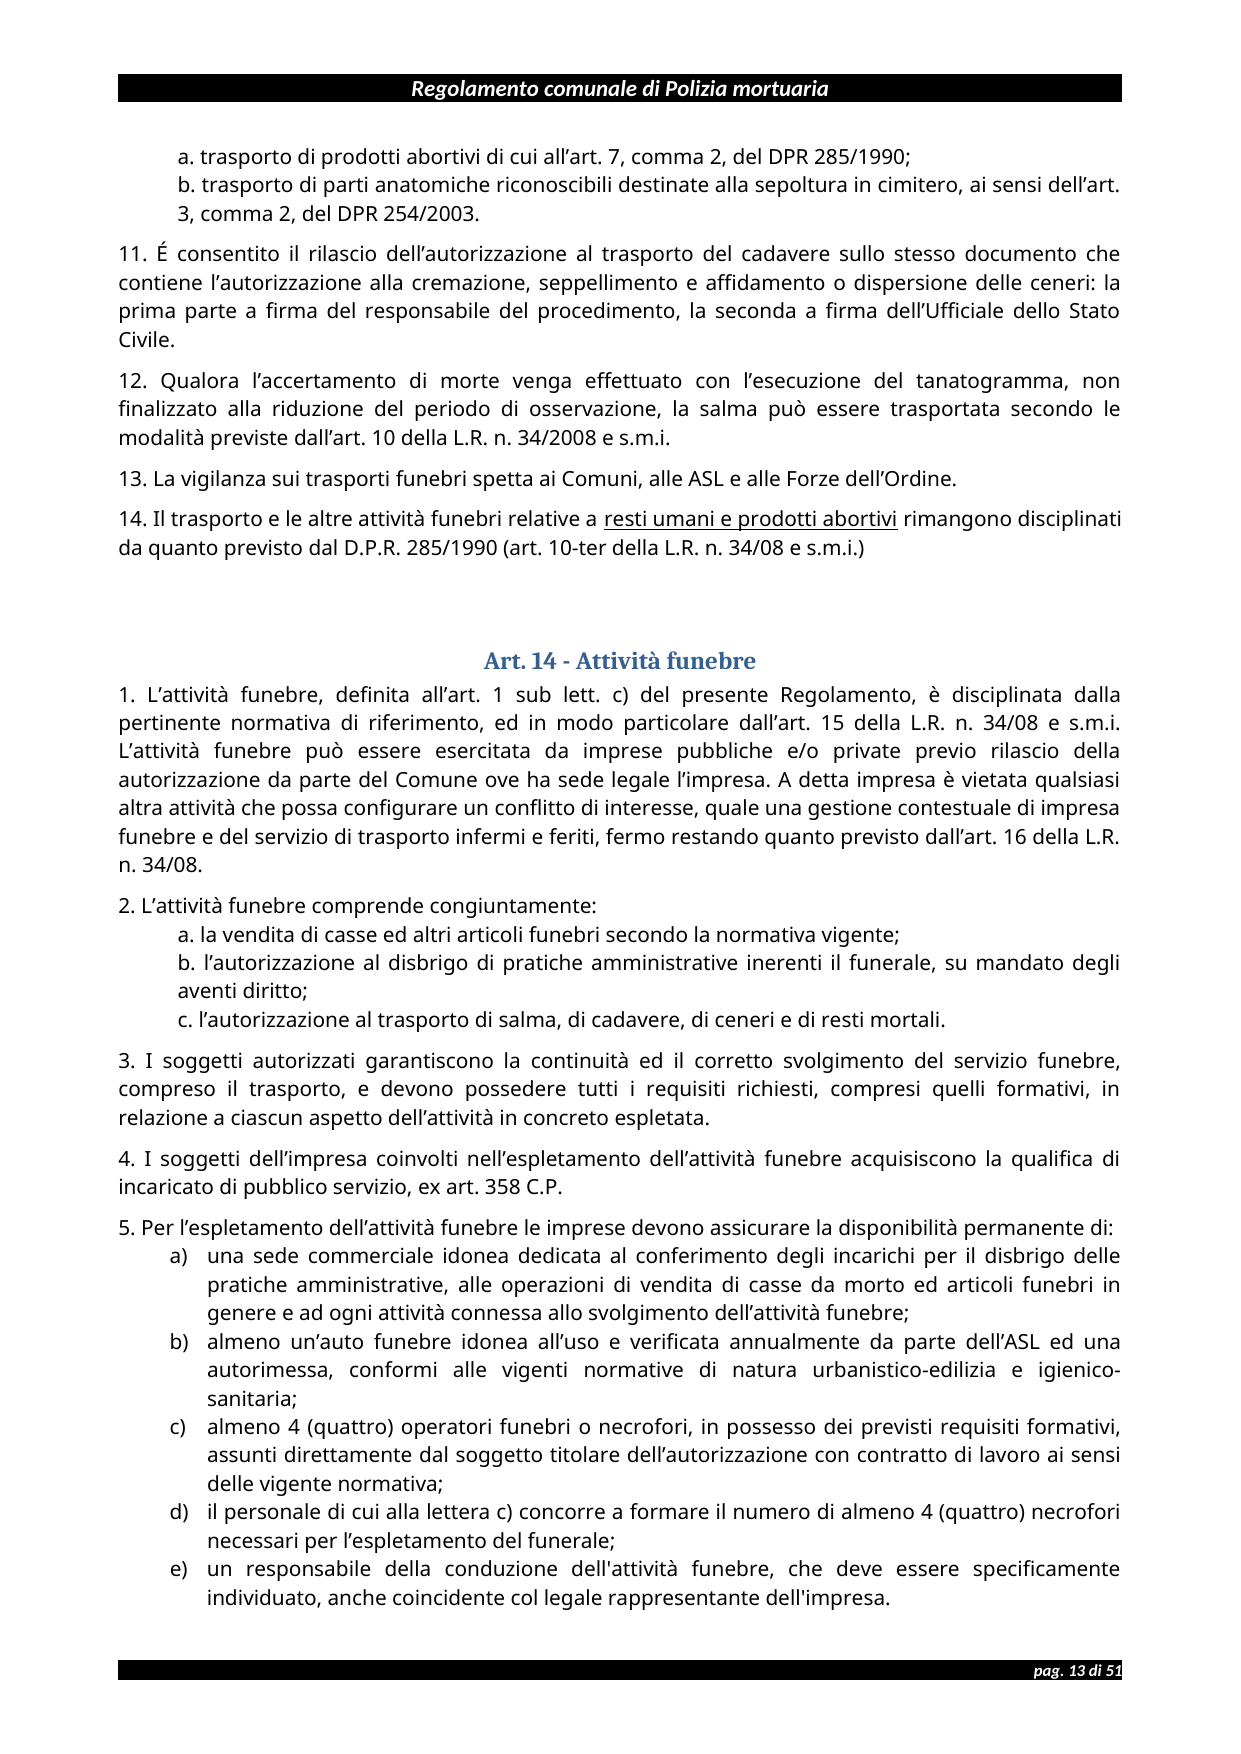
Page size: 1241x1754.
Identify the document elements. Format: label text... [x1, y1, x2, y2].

text b. l’autorizzazione al disbrigo di pratiche amministrative inerenti il funerale, su mandato degli aventi diritto; [177, 948, 1122, 1005]
list un responsabile della conduzione dell'attività funebre, che deve essere specificamente individuato, anche coincidente col legale rappresentante dell'impresa. [169, 1554, 1122, 1611]
list una sede commerciale idonea dedicata al conferimento degli incarichi per il disbrigo delle pratiche amministrative, alle operazioni di vendita di casse da morto ed articoli funebri in genere e ad ogni attività connessa allo svolgimento dell’attività funebre; [169, 1242, 1122, 1327]
text 13. La vigilanza sui trasporti funebri spetta ai Comuni, alle ASL e alle Forze dell’Ordine. [118, 464, 1122, 492]
text 12. Qualora l’accertamento di morte venga effettuato con l’esecuzione del tanatogramma, non finalizzato alla riduzione del periodo di osservazione, la salma può essere trasportata secondo le modalità previste dall’art. 10 della L.R. n. 34/2008 e s.m.i. [118, 366, 1122, 451]
list almeno un’auto funebre idonea all’uso e verificata annualmente da parte dell’ASL ed una autorimessa, conformi alle vigenti normative di natura urbanistico-edilizia e igienico-sanitaria; [169, 1327, 1122, 1412]
text a. la vendita di casse ed altri articoli funebri secondo la normativa vigente; [177, 920, 1122, 948]
text b. trasporto di parti anatomiche riconoscibili destinate alla sepoltura in cimitero, ai sensi dell’art. 3, comma 2, del DPR 254/2003. [177, 170, 1122, 227]
text 14. Il trasporto e le altre attività funebri relative a resti umani e prodotti abortivi rimangono disciplinati da quanto previsto dal D.P.R. 285/1990 (art. 10-ter della L.R. n. 34/08 e s.m.i.) [118, 504, 1122, 561]
list il personale di cui alla lettera c) concorre a formare il numero di almeno 4 (quattro) necrofori necessari per l’espletamento del funerale; [169, 1497, 1122, 1554]
text 3. I soggetti autorizzati garantiscono la continuità ed il corretto svolgimento del servizio funebre, compreso il trasporto, e devono possedere tutti i requisiti richiesti, compresi quelli formativi, in relazione a ciascun aspetto dell’attività in concreto espletata. [118, 1046, 1122, 1131]
text a. trasporto di prodotti abortivi di cui all’art. 7, comma 2, del DPR 285/1990; [177, 142, 1122, 170]
text 2. L’attività funebre comprende congiuntamente: [118, 891, 1122, 920]
text 11. É consentito il rilascio dell’autorizzazione al trasporto del cadavere sullo stesso documento che contiene l’autorizzazione alla cremazione, seppellimento e affidamento o dispersione delle ceneri: la prima parte a firma del responsabile del procedimento, la seconda a firma dell’Ufficiale dello Stato Civile. [118, 239, 1122, 353]
text 5. Per l’espletamento dell’attività funebre le imprese devono assicurare la disponibilità permanente di: [118, 1213, 1122, 1242]
text 4. I soggetti dell’impresa coinvolti nell’espletamento dell’attività funebre acquisiscono la qualifica di incaricato di pubblico servizio, ex art. 358 C.P. [118, 1144, 1122, 1201]
subtitle Art. 14 - Attività funebre [118, 647, 1122, 675]
text 1. L’attività funebre, definita all’art. 1 sub lett. c) del presente Regolamento, è disciplinata dalla pertinente normativa di riferimento, ed in modo particolare dall’art. 15 della L.R. n. 34/08 e s.m.i. L’attività funebre può essere esercitata da imprese pubbliche e/o private previo rilascio della autorizzazione da parte del Comune ove ha sede legale l’impresa. A detta impresa è vietata qualsiasi altra attività che possa configurare un conflitto di interesse, quale una gestione contestuale di impresa funebre e del servizio di trasporto infermi e feriti, fermo restando quanto previsto dall’art. 16 della L.R. n. 34/08. [118, 680, 1122, 879]
list almeno 4 (quattro) operatori funebri o necrofori, in possesso dei previsti requisiti formativi, assunti direttamente dal soggetto titolare dell’autorizzazione con contratto di lavoro ai sensi delle vigente normativa; [169, 1412, 1122, 1497]
text c. l’autorizzazione al trasporto di salma, di cadavere, di ceneri e di resti mortali. [177, 1005, 1122, 1033]
